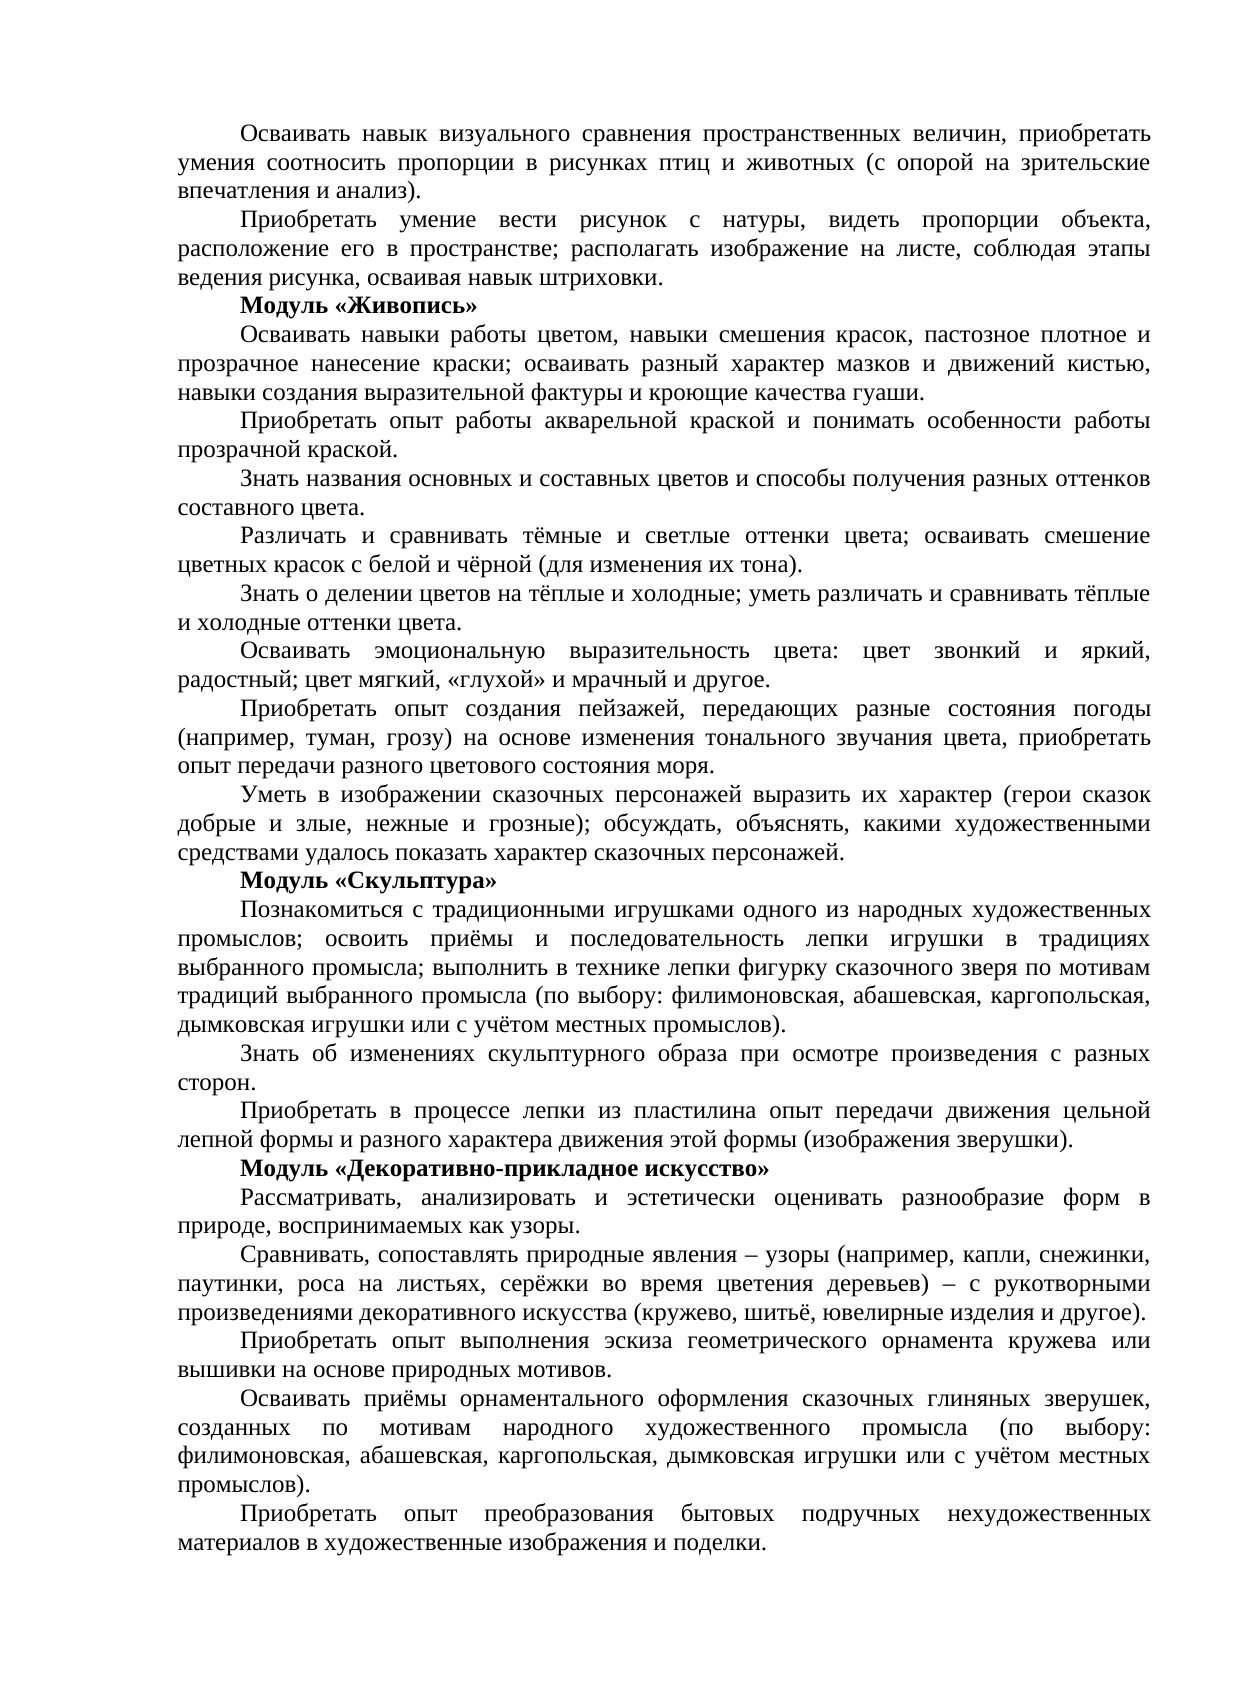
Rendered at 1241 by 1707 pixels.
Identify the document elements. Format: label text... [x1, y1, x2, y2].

text Модуль «Живопись» [177, 291, 1152, 319]
text Знать об изменениях скульптурного образа при осмотре произведения с разных сторон. [177, 1038, 1152, 1096]
text Приобретать опыт выполнения эскиза геометрического орнамента кружева или вышивки на основе природных мотивов. [177, 1326, 1152, 1383]
text Осваивать навык визуального сравнения пространственных величин, приобретать умения соотносить пропорции в рисунках птиц и животных (с опорой на зрительские впечатления и анализ). [177, 118, 1152, 204]
text Модуль «Скульптура» [177, 866, 1152, 894]
text Различать и сравнивать тёмные и светлые оттенки цвета; осваивать смешение цветных красок с белой и чёрной (для изменения их тона). [177, 521, 1152, 578]
text Осваивать навыки работы цветом, навыки смешения красок, пастозное плотное и прозрачное нанесение краски; осваивать разный характер мазков и движений кистью, навыки создания выразительной фактуры и кроющие качества гуаши. [177, 319, 1152, 406]
text Модуль «Декоративно-прикладное искусство» [177, 1153, 1152, 1182]
text Уметь в изображении сказочных персонажей выразить их характер (герои сказок добрые и злые, нежные и грозные); обсуждать, объяснять, какими художественными средствами удалось показать характер сказочных персонажей. [177, 779, 1152, 866]
text Осваивать эмоциональную выразительность цвета: цвет звонкий и яркий, радостный; цвет мягкий, «глухой» и мрачный и другое. [177, 636, 1152, 693]
text Знать названия основных и составных цветов и способы получения разных оттенков составного цвета. [177, 463, 1152, 521]
text Рассматривать, анализировать и эстетически оценивать разнообразие форм в природе, воспринимаемых как узоры. [177, 1182, 1152, 1239]
text Приобретать опыт создания пейзажей, передающих разные состояния погоды (например, туман, грозу) на основе изменения тонального звучания цвета, приобретать опыт передачи разного цветового состояния моря. [177, 693, 1152, 779]
text Приобретать в процессе лепки из пластилина опыт передачи движения цельной лепной формы и разного характера движения этой формы (изображения зверушки). [177, 1096, 1152, 1153]
text Приобретать опыт преобразования бытовых подручных нехудожественных материалов в художественные изображения и поделки. [177, 1498, 1152, 1556]
text Осваивать приёмы орнаментального оформления сказочных глиняных зверушек, созданных по мотивам народного художественного промысла (по выбору: филимоновская, абашевская, каргопольская, дымковская игрушки или с учётом местных промыслов). [177, 1383, 1152, 1498]
text Знать о делении цветов на тёплые и холодные; уметь различать и сравнивать тёплые и холодные оттенки цвета. [177, 578, 1152, 636]
text Сравнивать, сопоставлять природные явления – узоры (например, капли, снежинки, паутинки, роса на листьях, серёжки во время цветения деревьев) – с рукотворными произведениями декоративного искусства (кружево, шитьё, ювелирные изделия и другое). [177, 1239, 1152, 1326]
text Приобретать умение вести рисунок с натуры, видеть пропорции объекта, расположение его в пространстве; располагать изображение на листе, соблюдая этапы ведения рисунка, осваивая навык штриховки. [177, 204, 1152, 291]
text Познакомиться с традиционными игрушками одного из народных художественных промыслов; освоить приёмы и последовательность лепки игрушки в традициях выбранного промысла; выполнить в технике лепки фигурку сказочного зверя по мотивам традиций выбранного промысла (по выбору: филимоновская, абашевская, каргопольская, дымковская игрушки или с учётом местных промыслов). [177, 894, 1152, 1038]
text Приобретать опыт работы акварельной краской и понимать особенности работы прозрачной краской. [177, 406, 1152, 463]
